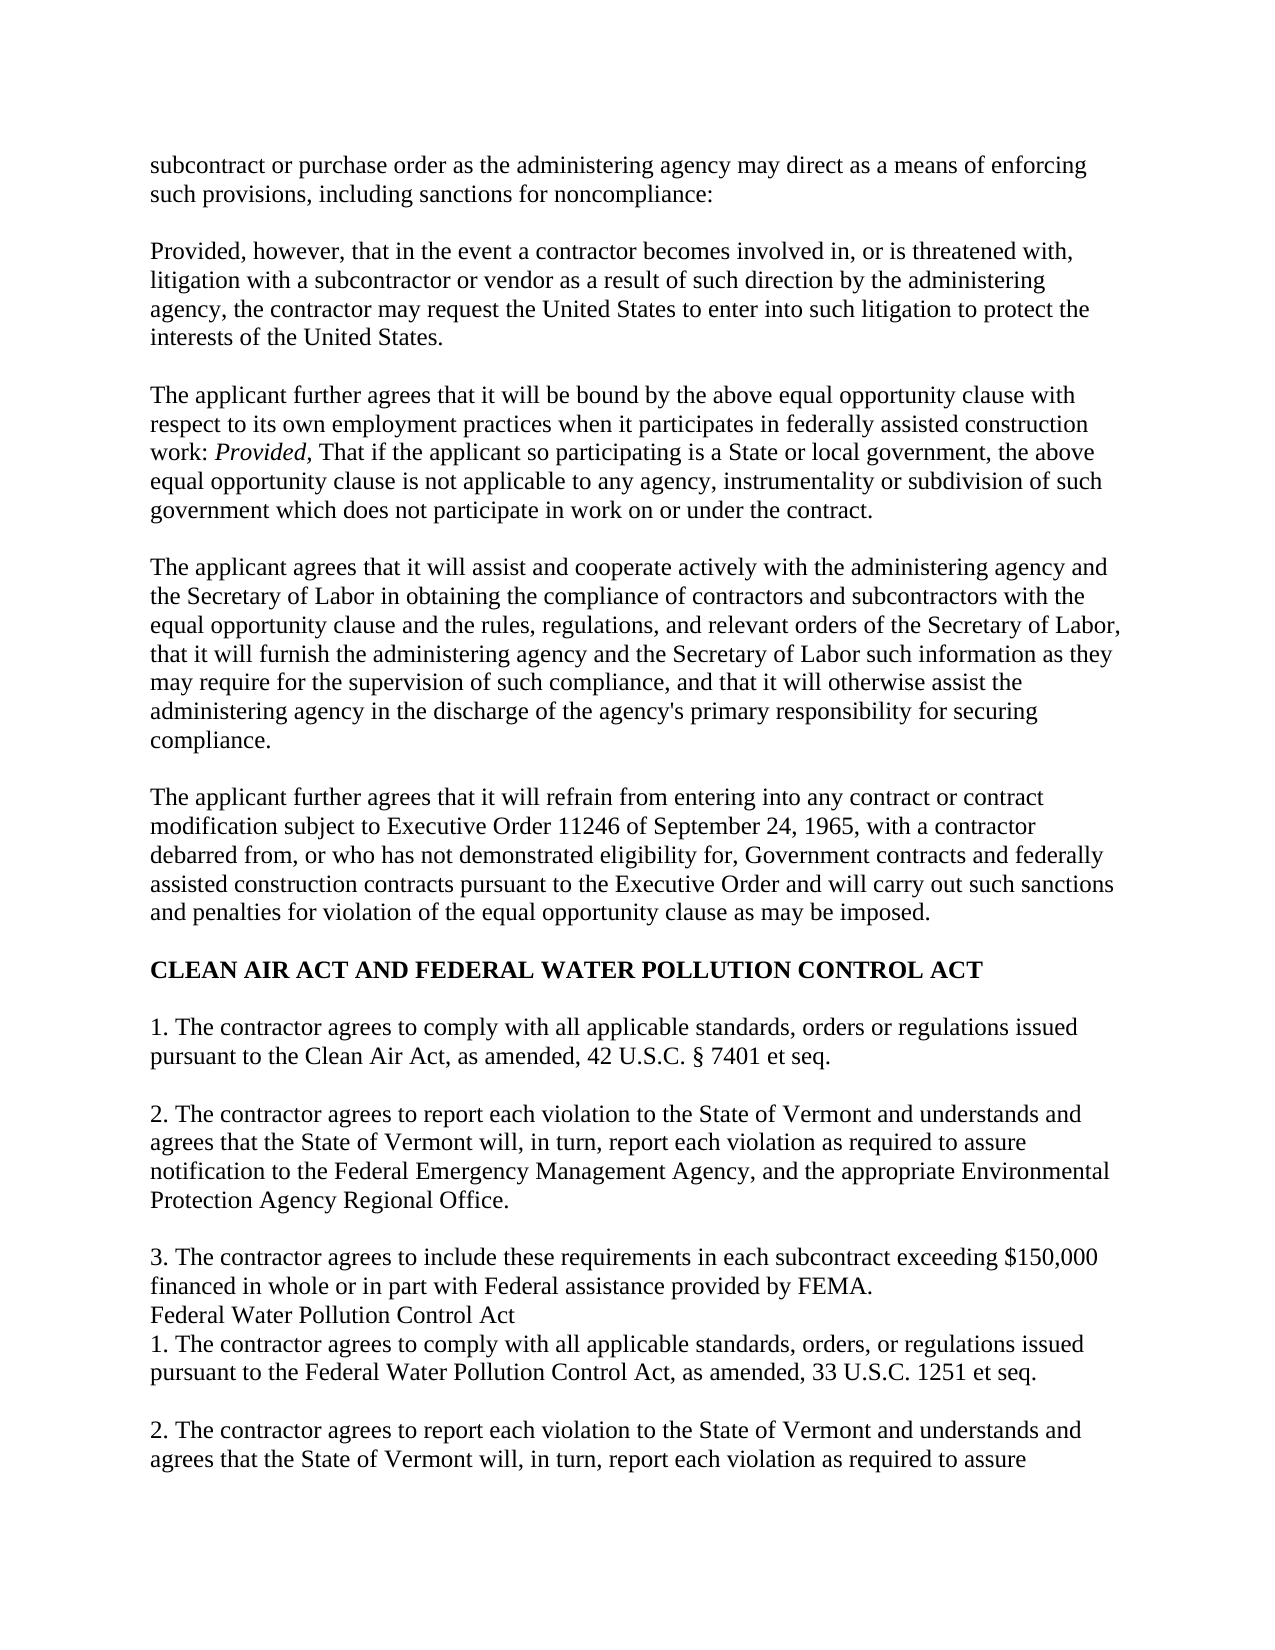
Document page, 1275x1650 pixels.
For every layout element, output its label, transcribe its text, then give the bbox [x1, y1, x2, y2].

text The applicant further agrees that it will be bound by the above equal opportunity clause with respect to its own employment practices when it participates in federally assisted construction work: Provided, That if the applicant so participating is a State or local government, the above equal opportunity clause is not applicable to any agency, instrumentality or subdivision of such government which does not participate in work on or under the contract. [150, 380, 1125, 524]
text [150, 150, 1125, 207]
text The applicant agrees that it will assist and cooperate actively with the administering agency and the Secretary of Labor in obtaining the compliance of contractors and subcontractors with the equal opportunity clause and the rules, regulations, and relevant orders of the Secretary of Labor, that it will furnish the administering agency and the Secretary of Labor such information as they may require for the supervision of such compliance, and that it will otherwise assist the administering agency in the discharge of the agency's primary responsibility for securing compliance. [150, 552, 1125, 754]
text 1. The contractor agrees to comply with all applicable standards, orders or regulations issued pursuant to the Clean Air Act, as amended, 42 U.S.C. § 7401 et seq. [150, 1012, 1125, 1070]
text 3. The contractor agrees to include these requirements in each subcontract exceeding $150,000 financed in whole or in part with Federal assistance provided by FEMA. [150, 1242, 1125, 1300]
text CLEAN AIR ACT AND FEDERAL WATER POLLUTION CONTROL ACT [150, 955, 1125, 984]
text 1. The contractor agrees to comply with all applicable standards, orders, or regulations issued pursuant to the Federal Water Pollution Control Act, as amended, 33 U.S.C. 1251 et seq. [150, 1329, 1125, 1386]
text Provided, however, that in the event a contractor becomes involved in, or is threatened with, litigation with a subcontractor or vendor as a result of such direction by the administering agency, the contractor may request the United States to enter into such litigation to protect the interests of the United States. [150, 236, 1125, 351]
text Federal Water Pollution Control Act [150, 1300, 1125, 1329]
text The applicant further agrees that it will refrain from entering into any contract or contract modification subject to Executive Order 11246 of September 24, 1965, with a contractor debarred from, or who has not demonstrated eligibility for, Government contracts and federally assisted construction contracts pursuant to the Executive Order and will carry out such sanctions and penalties for violation of the equal opportunity clause as may be imposed. [150, 782, 1125, 926]
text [150, 1415, 1125, 1472]
